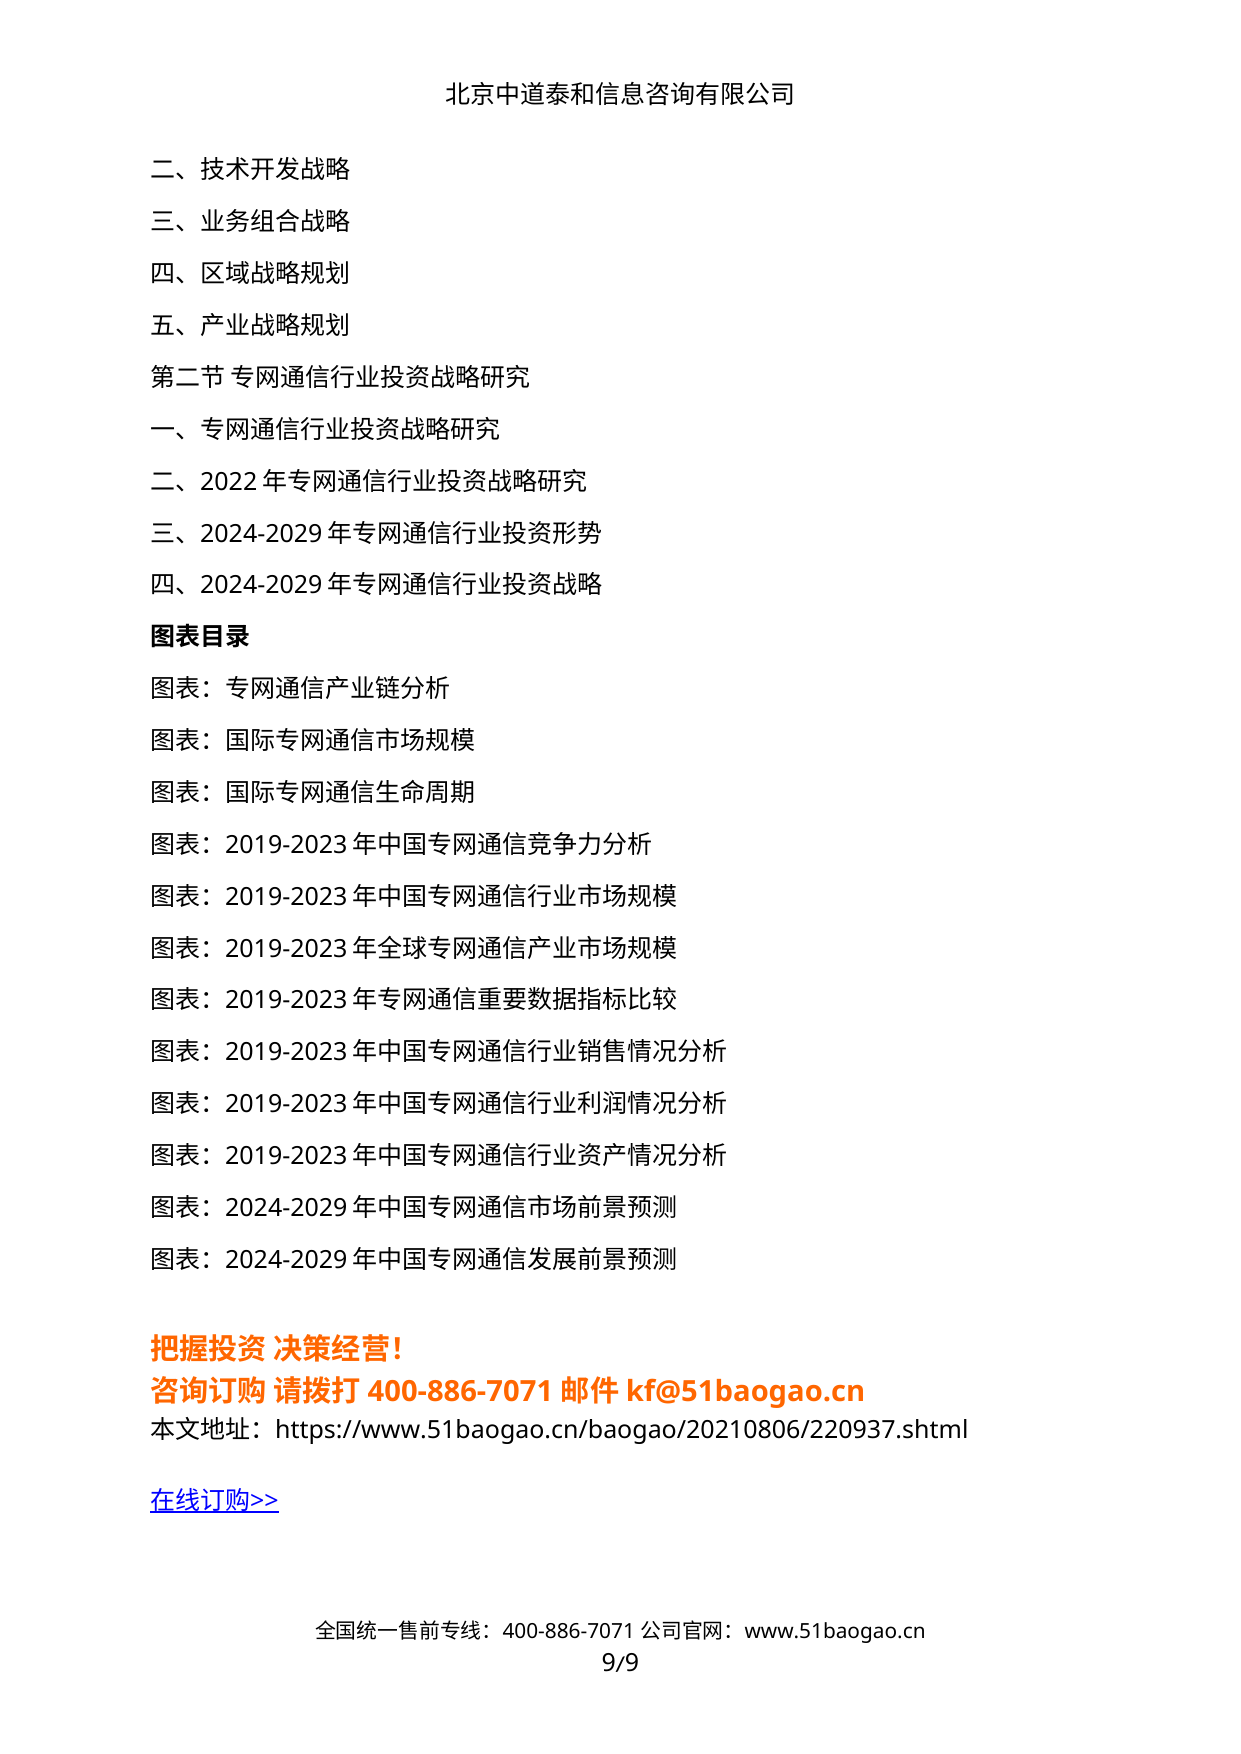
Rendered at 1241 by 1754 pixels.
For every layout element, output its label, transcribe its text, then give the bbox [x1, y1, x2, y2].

text 二、2022年专网通信行业投资战略研究 [150, 461, 1090, 497]
text 图表：2024-2029年中国专网通信发展前景预测 [150, 1239, 1090, 1276]
text 图表：2024-2029年中国专网通信市场前景预测 [150, 1187, 1090, 1224]
text 二、技术开发战略 [150, 150, 1090, 186]
text 图表：2019-2023年中国专网通信行业市场规模 [150, 876, 1090, 912]
text 在线订购>> [150, 1446, 1090, 1517]
text 四、区域战略规划 [150, 254, 1090, 290]
text 图表：2019-2023年中国专网通信竞争力分析 [150, 824, 1090, 861]
text 图表目录 [150, 617, 1090, 653]
text 图表：国际专网通信市场规模 [150, 721, 1090, 757]
text 三、业务组合战略 [150, 202, 1090, 238]
text 第二节 专网通信行业投资战略研究 [150, 357, 1090, 394]
text 一、专网通信行业投资战略研究 [150, 409, 1090, 446]
text 四、2024-2029年专网通信行业投资战略 [150, 565, 1090, 601]
text 图表：2019-2023年中国专网通信行业资产情况分析 [150, 1136, 1090, 1172]
text 图表：2019-2023年中国专网通信行业利润情况分析 [150, 1084, 1090, 1120]
text 三、2024-2029年专网通信行业投资形势 [150, 513, 1090, 549]
text 图表：专网通信产业链分析 [150, 669, 1090, 705]
text 图表：2019-2023年中国专网通信行业销售情况分析 [150, 1032, 1090, 1068]
text 五、产业战略规划 [150, 306, 1090, 342]
text 图表：2019-2023年专网通信重要数据指标比较 [150, 980, 1090, 1016]
text 图表：2019-2023年全球专网通信产业市场规模 [150, 928, 1090, 964]
text 把握投资 决策经营！咨询订购 请拨打 400-886-7071 邮件 kf@51baogao.cn本文地址：https://www.51baogao.cn/baogao/20210806/220937.shtml [150, 1291, 1090, 1446]
text 图表：国际专网通信生命周期 [150, 772, 1090, 809]
